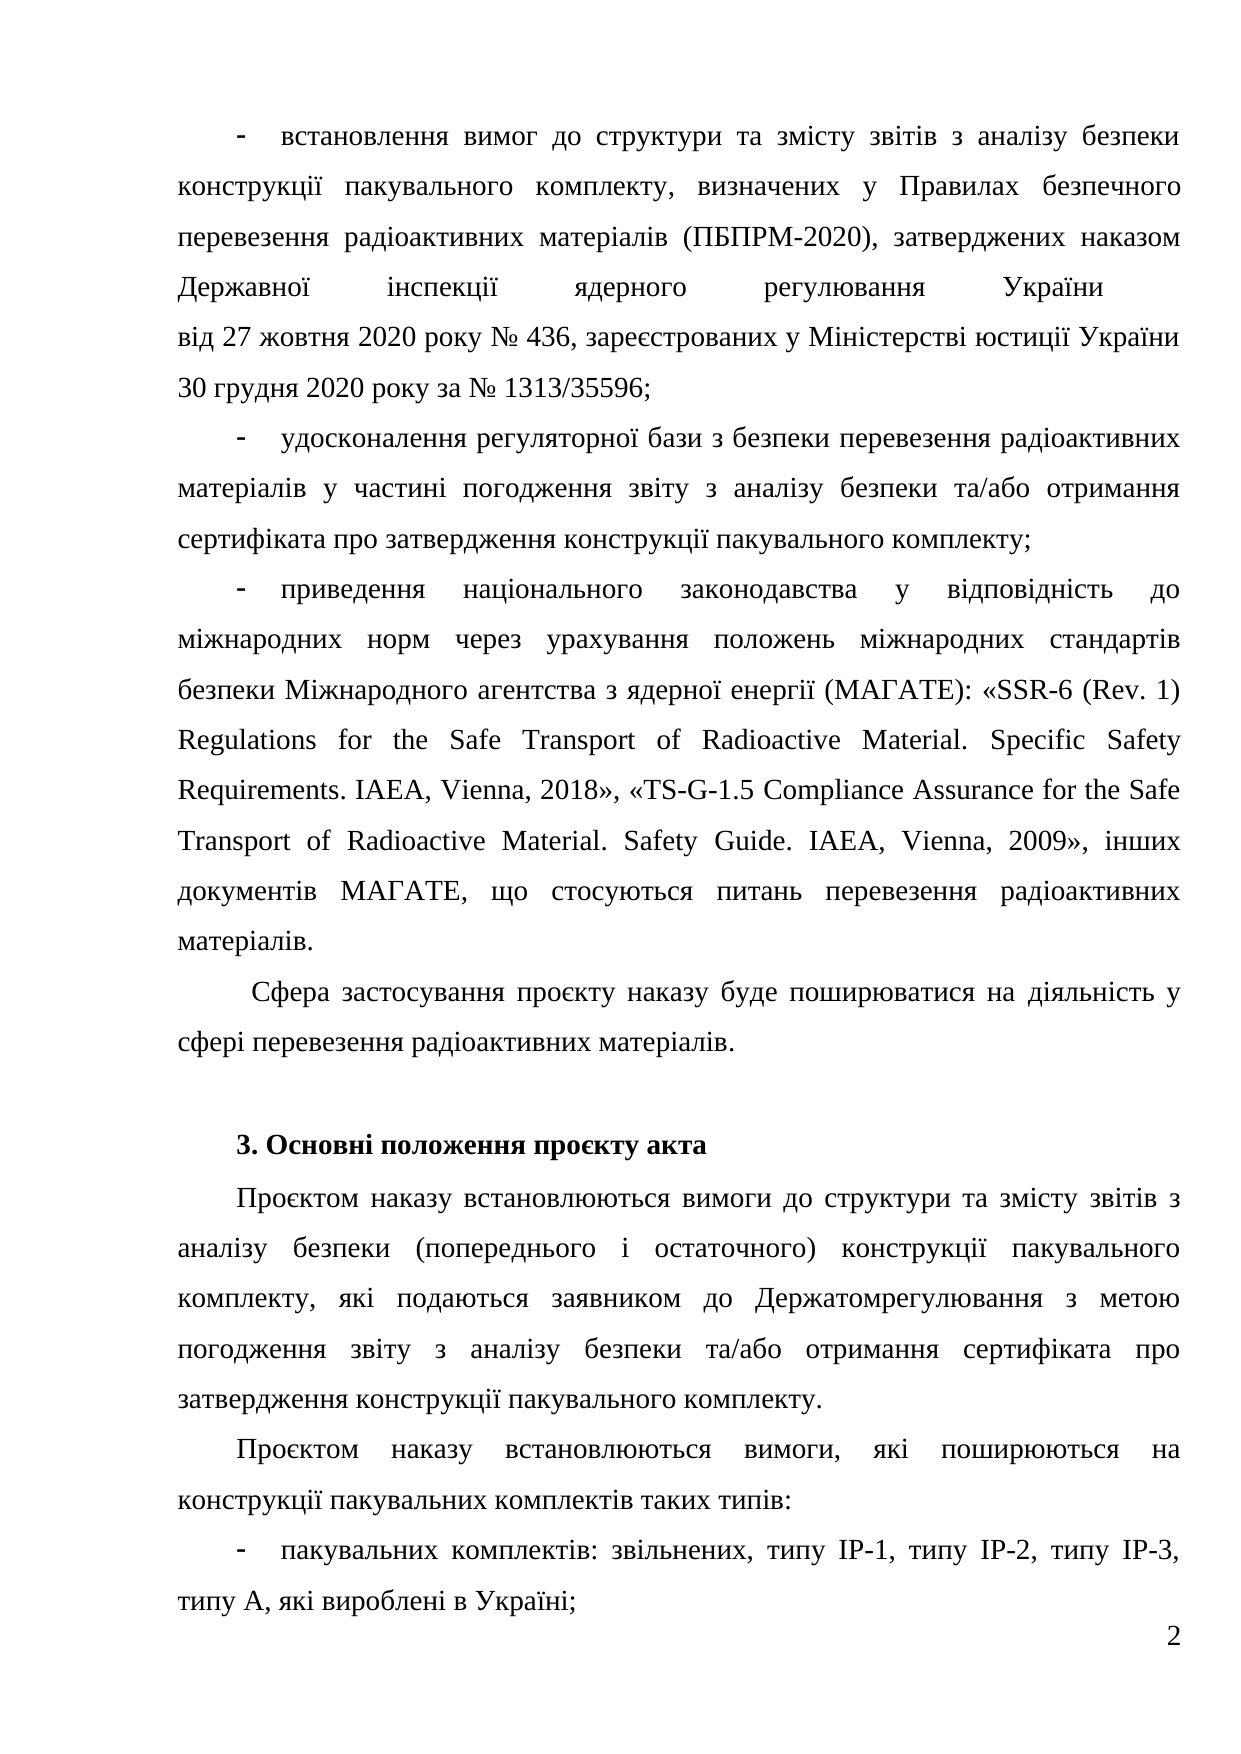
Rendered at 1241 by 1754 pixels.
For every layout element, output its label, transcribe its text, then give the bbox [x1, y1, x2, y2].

list удосконалення регуляторної бази з безпеки перевезення радіоактивних матеріалів у частині погодження звіту з аналізу безпеки та/або отримання сертифіката про затвердження конструкції пакувального комплекту; [177, 420, 1181, 554]
text Проєктом наказу встановлюються вимоги до структури та змісту звітів з аналізу безпеки (попереднього і остаточного) конструкції пакувального комплекту, які подаються заявником до Держатомрегулювання з метою погодження звіту з аналізу безпеки та/або отримання сертифіката про затвердження конструкції пакувального комплекту. [177, 1180, 1181, 1415]
text Сфера застосування проєкту наказу буде поширюватися на діяльність у сфері перевезення радіоактивних матеріалів. [177, 974, 1181, 1058]
list пакувальних комплектів: звільнених, типу ІР-1, типу ІР-2, типу ІР-3, типу А, які вироблені в Україні; [177, 1532, 1181, 1616]
text Проєктом наказу встановлюються вимоги, які поширюються на конструкції пакувальних комплектів таких типів: [177, 1432, 1181, 1515]
text 3. Основні положення проєкту акта [177, 1127, 1181, 1161]
list встановлення вимог до структури та змісту звітів з аналізу безпеки конструкції пакувального комплекту, визначених у Правилах безпечного перевезення радіоактивних матеріалів (ПБПРМ-2020), затверджених наказом Державної інспекції ядерного регулювання України від 27 жовтня 2020 року № 436, зареєстрованих у Міністерстві юстиції України 30 грудня 2020 року за № 1313/35596; [177, 118, 1181, 403]
list приведення національного законодавства у відповідність до міжнародних норм через урахування положень міжнародних стандартів безпеки Міжнародного агентства з ядерної енергії (МАГАТЕ): «SSR-6 (Rev. 1) Regulations for the Safe Transport of Radioactive Material. Specific Safety Requirements. IAEA, Vienna, 2018», «TS-G-1.5 Compliance Assurance for the Safe Transport of Radioactive Material. Safety Guide. IAEA, Vienna, 2009», інших документів МАГАТЕ, що стосуються питань перевезення радіоактивних матеріалів. [177, 571, 1181, 957]
